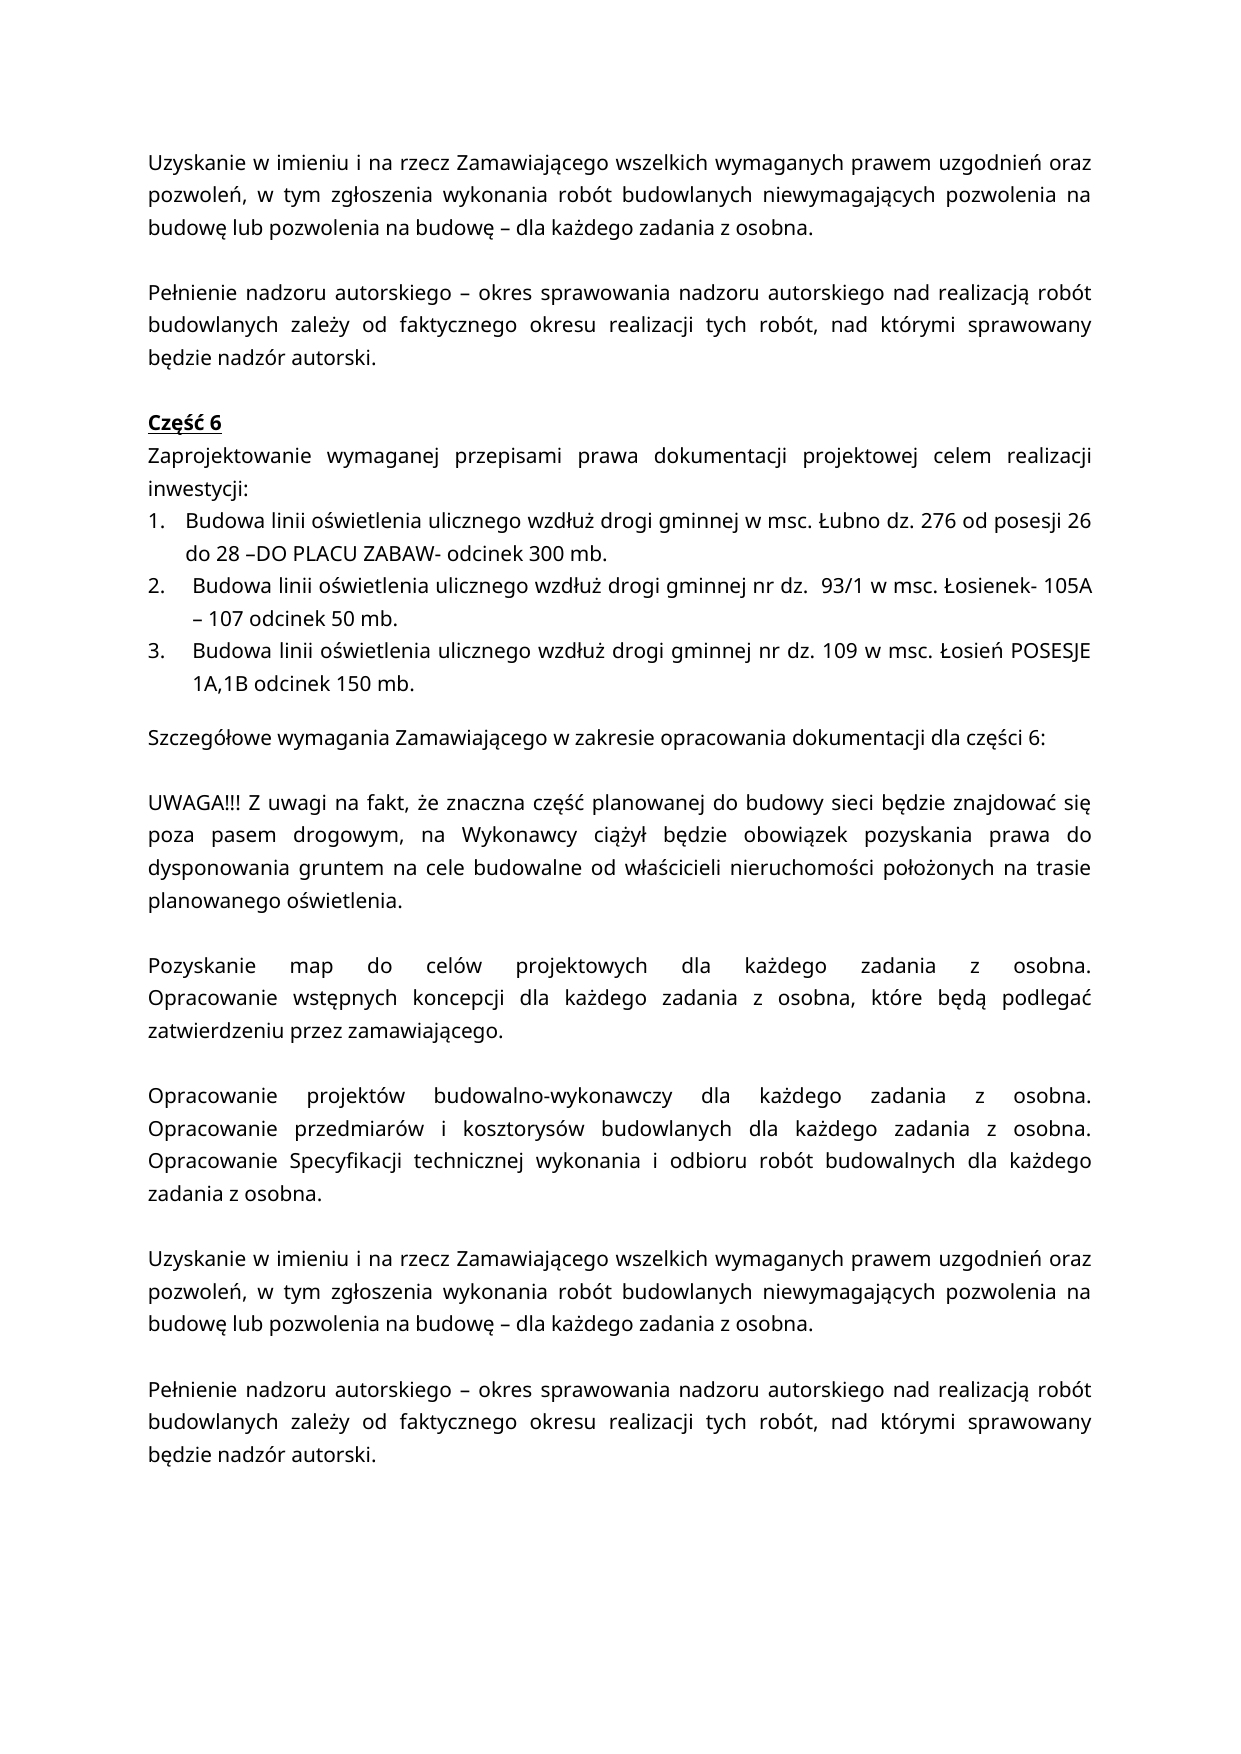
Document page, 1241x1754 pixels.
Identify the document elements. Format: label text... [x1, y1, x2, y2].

text Pełnienie nadzoru autorskiego – okres sprawowania nadzoru autorskiego nad realizacją robót budowlanych zależy od faktycznego okresu realizacji tych robót, nad którymi sprawowany będzie nadzór autorski. [148, 278, 1093, 372]
list Budowa linii oświetlenia ulicznego wzdłuż drogi gminnej nr dz. 109 w msc. Łosień POSESJE 1A,1B odcinek 150 mb. [148, 637, 1093, 698]
text Zaprojektowanie wymaganej przepisami prawa dokumentacji projektowej celem realizacji inwestycji: [148, 441, 1093, 502]
text Pełnienie nadzoru autorskiego – okres sprawowania nadzoru autorskiego nad realizacją robót budowlanych zależy od faktycznego okresu realizacji tych robót, nad którymi sprawowany będzie nadzór autorski. [148, 1375, 1093, 1468]
list Budowa linii oświetlenia ulicznego wzdłuż drogi gminnej w msc. Łubno dz. 276 od posesji 26 do 28 –DO PLACU ZABAW- odcinek 300 mb. [148, 506, 1093, 567]
text UWAGA!!! Z uwagi na fakt, że znaczna część planowanej do budowy sieci będzie znajdować się poza pasem drogowym, na Wykonawcy ciążył będzie obowiązek pozyskania prawa do dysponowania gruntem na cele budowalne od właścicieli nieruchomości położonych na trasie planowanego oświetlenia. [148, 788, 1093, 914]
text Szczegółowe wymagania Zamawiającego w zakresie opracowania dokumentacji dla części 6: [148, 723, 1093, 751]
list Budowa linii oświetlenia ulicznego wzdłuż drogi gminnej nr dz. 93/1 w msc. Łosienek- 105A – 107 odcinek 50 mb. [148, 571, 1093, 632]
text Opracowanie projektów budowalno-wykonawczy dla każdego zadania z osobna. Opracowanie przedmiarów i kosztorysów budowlanych dla każdego zadania z osobna. Opracowanie Specyfikacji technicznej wykonania i odbioru robót budowalnych dla każdego zadania z osobna. [148, 1081, 1093, 1208]
text Część 6 [148, 408, 1093, 437]
text Uzyskanie w imieniu i na rzecz Zamawiającego wszelkich wymaganych prawem uzgodnień oraz pozwoleń, w tym zgłoszenia wykonania robót budowlanych niewymagających pozwolenia na budowę lub pozwolenia na budowę – dla każdego zadania z osobna. [148, 148, 1093, 241]
text Uzyskanie w imieniu i na rzecz Zamawiającego wszelkich wymaganych prawem uzgodnień oraz pozwoleń, w tym zgłoszenia wykonania robót budowlanych niewymagających pozwolenia na budowę lub pozwolenia na budowę – dla każdego zadania z osobna. [148, 1244, 1093, 1338]
text Pozyskanie map do celów projektowych dla każdego zadania z osobna. Opracowanie wstępnych koncepcji dla każdego zadania z osobna, które będą podlegać zatwierdzeniu przez zamawiającego. [148, 951, 1093, 1044]
